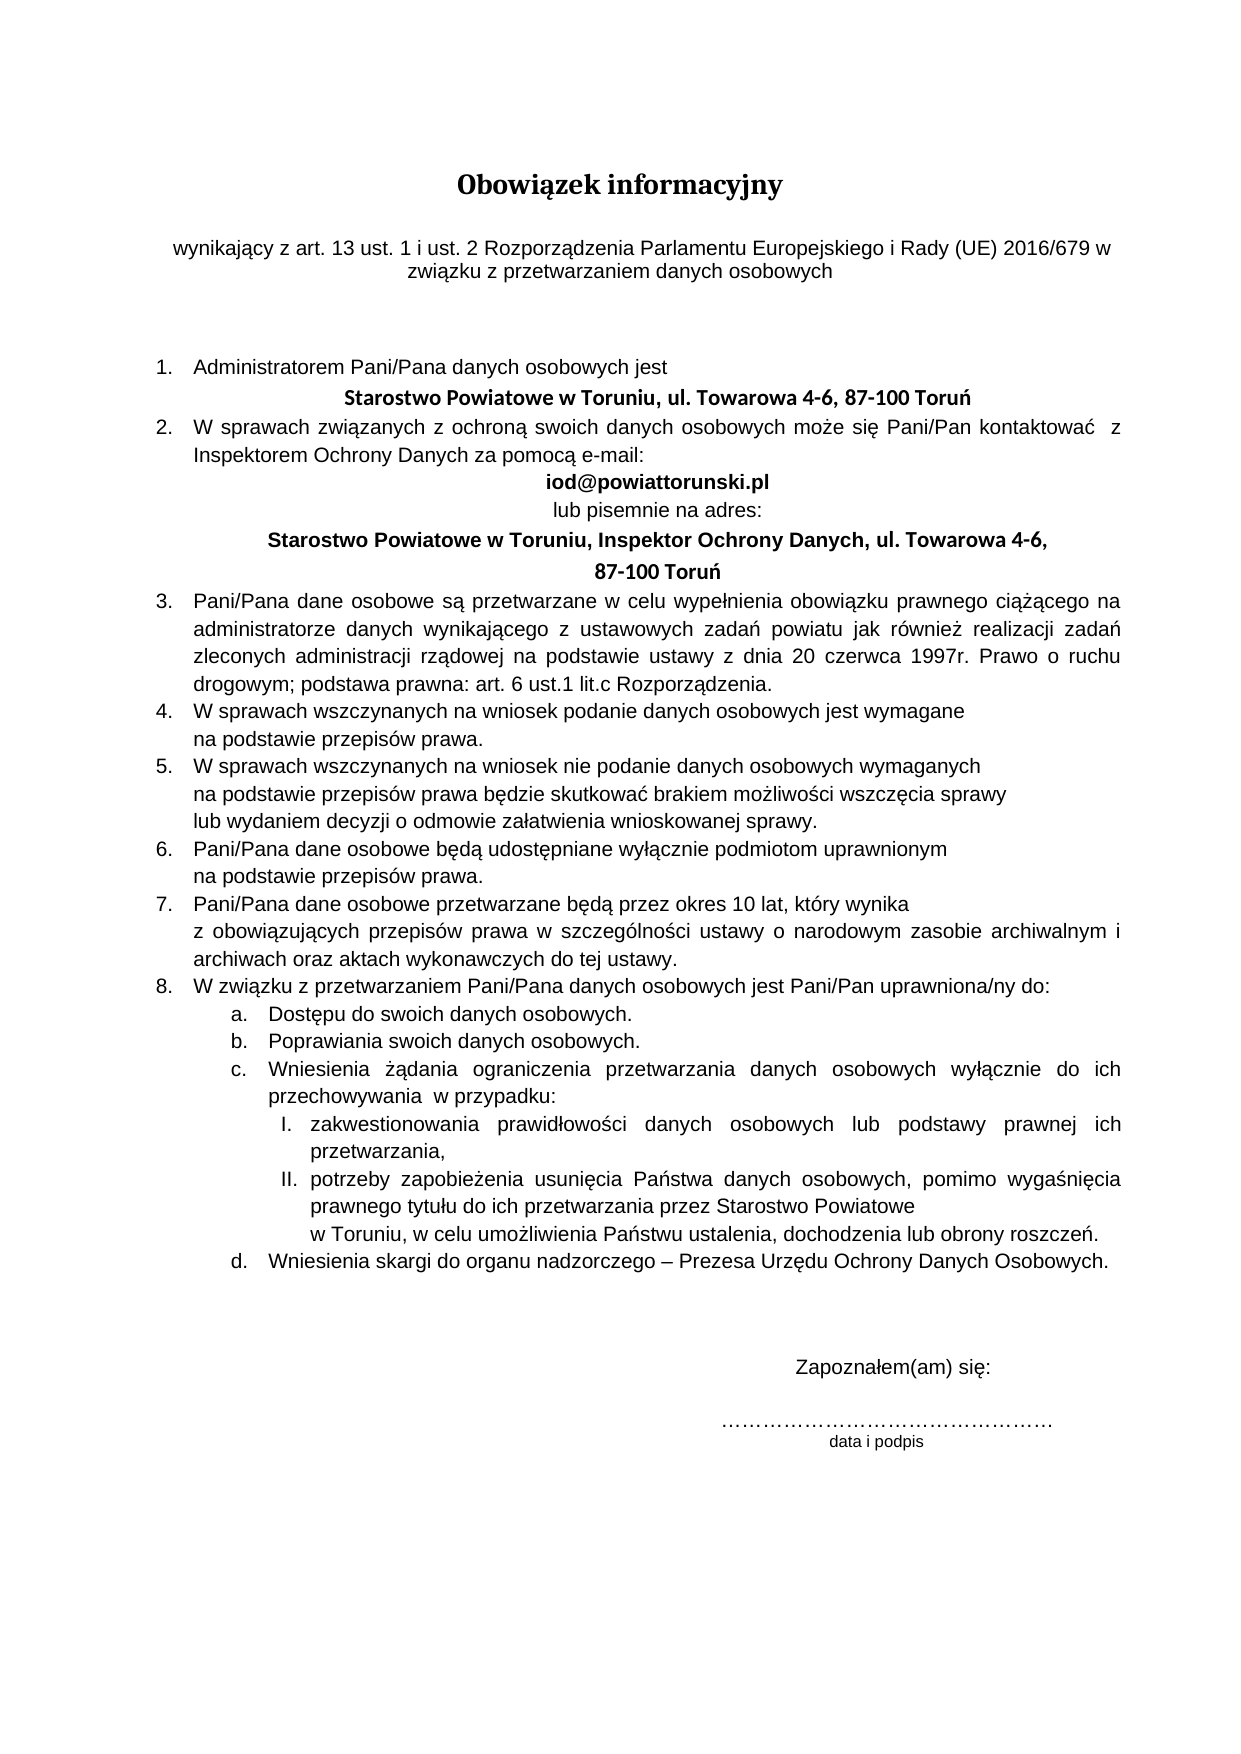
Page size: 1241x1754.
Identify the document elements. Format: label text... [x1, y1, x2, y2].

list W sprawach wszczynanych na wniosek nie podanie danych osobowych wymaganych [156, 754, 1122, 778]
list Pani/Pana dane osobowe będą udostępniane wyłącznie podmiotom uprawnionym [156, 837, 1122, 861]
list Starostwo Powiatowe w Toruniu, Inspektor Ochrony Danych, ul. Towarowa 4-6, [193, 525, 1122, 553]
list Pani/Pana dane osobowe przetwarzane będą przez okres 10 lat, który wynika [156, 892, 1122, 916]
list lub wydaniem decyzji o odmowie załatwienia wnioskowanej sprawy. [193, 809, 1122, 833]
list z obowiązujących przepisów prawa w szczególności ustawy o narodowym zasobie archiwalnym i archiwach oraz aktach wykonawczych do tej ustawy. [193, 919, 1122, 971]
list Poprawiania swoich danych osobowych. [231, 1029, 1122, 1053]
list iod@powiattorunski.pl [193, 470, 1122, 494]
text data i podpis [118, 1432, 1122, 1451]
list Administratorem Pani/Pana danych osobowych jest [156, 355, 1122, 379]
text Zapoznałem(am) się: [118, 1355, 1122, 1379]
list potrzeby zapobieżenia usunięcia Państwa danych osobowych, pomimo wygaśnięcia prawnego tytułu do ich przetwarzania przez Starostwo Powiatowe [281, 1167, 1122, 1218]
list Pani/Pana dane osobowe są przetwarzane w celu wypełnienia obowiązku prawnego ciążącego na administratorze danych wynikającego z ustawowych zadań powiatu jak również realizacji zadań zleconych administracji rządowej na podstawie ustawy z dnia 20 czerwca 1997r. Prawo o ruchu drogowym; podstawa prawna: art. 6 ust.1 lit.c Rozporządzenia. [156, 589, 1122, 696]
list zakwestionowania prawidłowości danych osobowych lub podstawy prawnej ich przetwarzania, [281, 1112, 1122, 1163]
subtitle Obowiązek informacyjny [118, 168, 1122, 202]
list na podstawie przepisów prawa będzie skutkować brakiem możliwości wszczęcia sprawy [193, 782, 1122, 806]
list W związku z przetwarzaniem Pani/Pana danych osobowych jest Pani/Pan uprawniona/ny do: [156, 974, 1122, 998]
list Starostwo Powiatowe w Toruniu, ul. Towarowa 4-6, 87-100 Toruń [193, 383, 1122, 411]
list na podstawie przepisów prawa. [193, 727, 1122, 751]
list W sprawach wszczynanych na wniosek podanie danych osobowych jest wymagane [156, 699, 1122, 723]
list Dostępu do swoich danych osobowych. [231, 1002, 1122, 1026]
list Wniesienia skargi do organu nadzorczego – Prezesa Urzędu Ochrony Danych Osobowych. [231, 1249, 1122, 1273]
text ………………………………………… [118, 1408, 1122, 1432]
text wynikający z art. 13 ust. 1 i ust. 2 Rozporządzenia Parlamentu Europejskiego i Rady (UE) 2016/679 w związku z przetwarzaniem danych osobowych [118, 235, 1122, 283]
list 87-100 Toruń [193, 557, 1122, 585]
list W sprawach związanych z ochroną swoich danych osobowych może się Pani/Pan kontaktować z Inspektorem Ochrony Danych za pomocą e-mail: [156, 415, 1122, 466]
list w Toruniu, w celu umożliwienia Państwu ustalenia, dochodzenia lub obrony roszczeń. [310, 1222, 1122, 1246]
list na podstawie przepisów prawa. [193, 864, 1122, 888]
list lub pisemnie na adres: [193, 497, 1122, 521]
list Wniesienia żądania ograniczenia przetwarzania danych osobowych wyłącznie do ich przechowywania w przypadku: [231, 1057, 1122, 1108]
